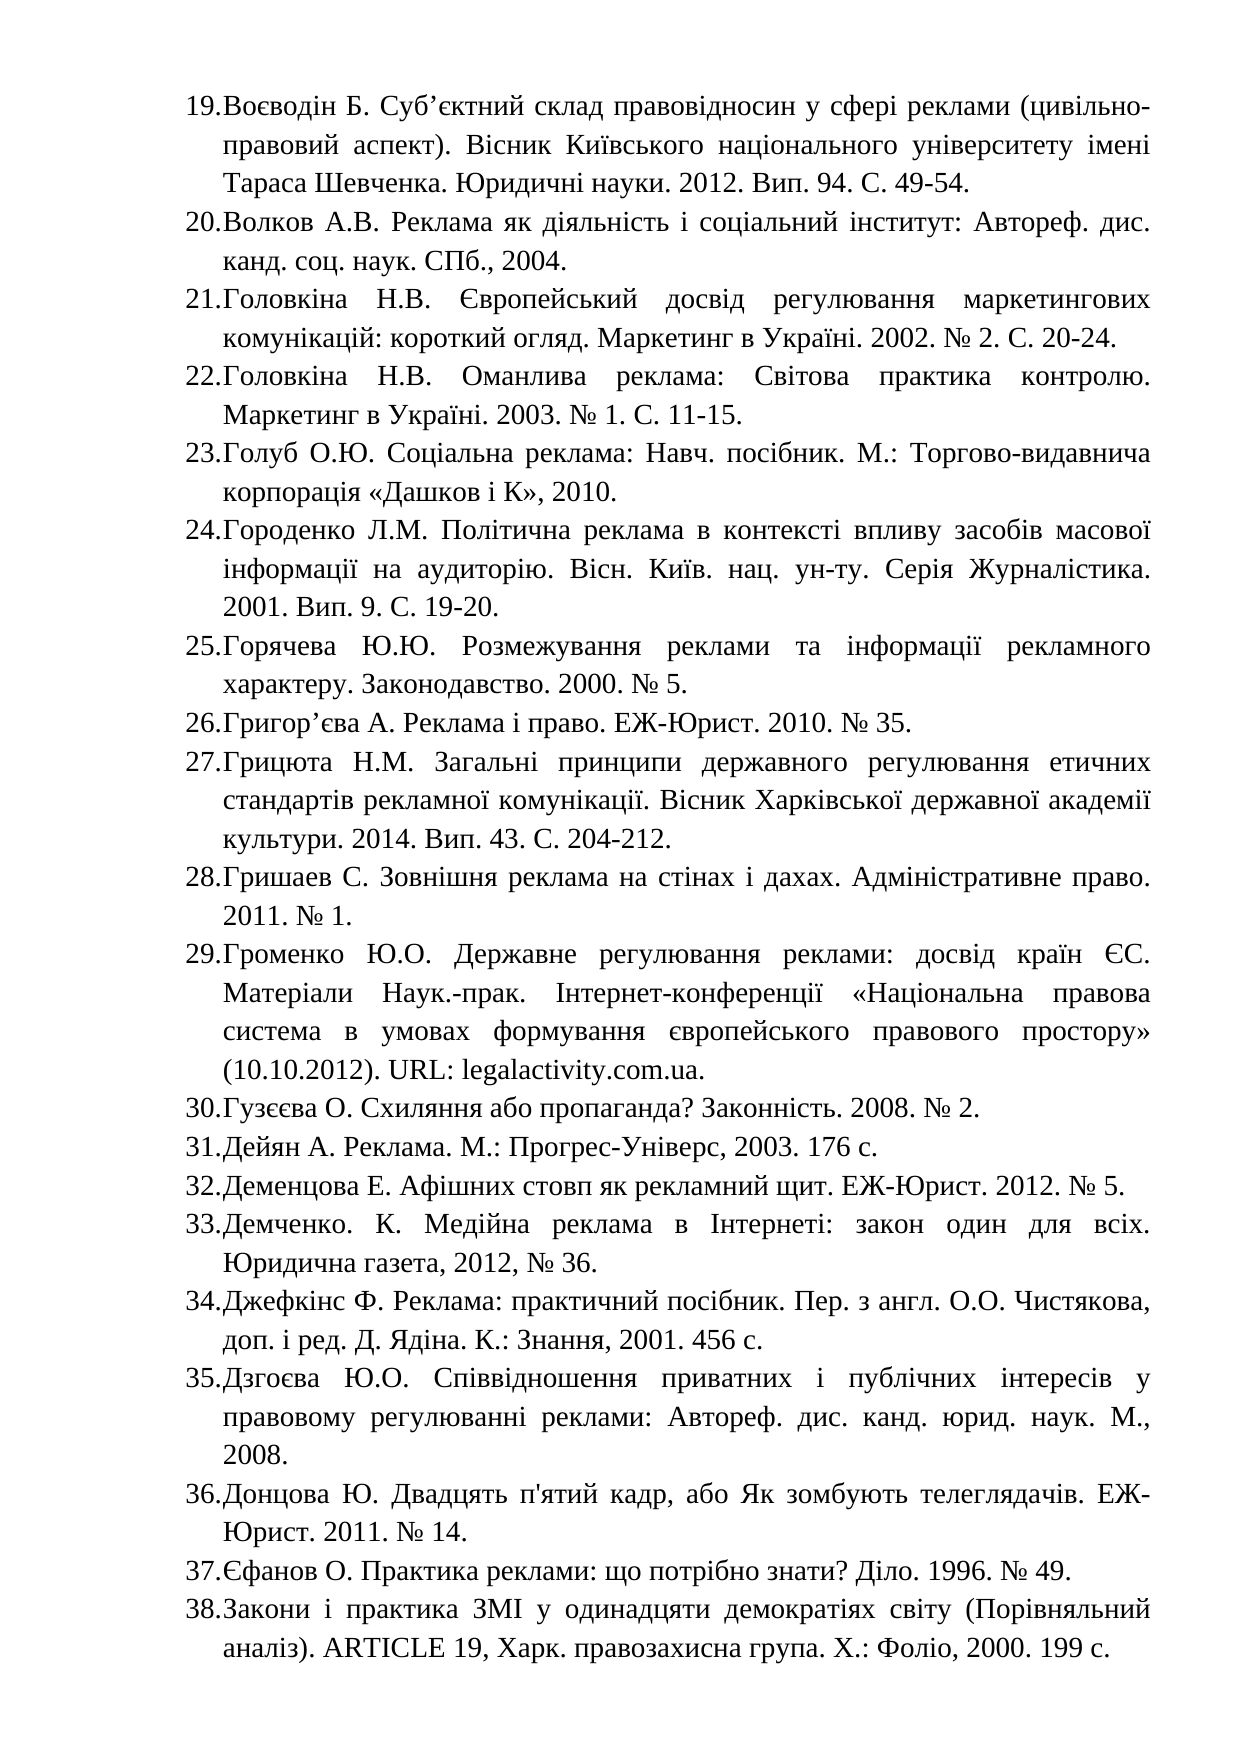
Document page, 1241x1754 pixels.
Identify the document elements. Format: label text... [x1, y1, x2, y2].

list Гришаев С. Зовнішня реклама на стінах і дахах. Адміністративне право. 2011. № 1. [185, 859, 1152, 931]
list Демченко. К. Медійна реклама в Інтернеті: закон один для всіх. Юридична газета, 2012, № 36. [185, 1206, 1152, 1278]
list Дейян А. Реклама. М.: Прогрес-Універс, 2003. 176 с. [185, 1129, 1152, 1163]
list Закони і практика ЗМІ у одинадцяти демократіях світу (Порівняльний аналіз). ARTICLE 19, Харк. правозахисна група. Х.: Фоліо, 2000. 199 с. [185, 1592, 1152, 1664]
list Джефкінс Ф. Реклама: практичний посібник. Пер. з англ. О.О. Чистякова, доп. і ред. Д. Ядіна. К.: Знання, 2001. 456 с. [185, 1283, 1152, 1355]
list Городенко Л.М. Політична реклама в контексті впливу засобів масової інформації на аудиторію. Вісн. Київ. нац. ун-ту. Серія Журналістика. 2001. Вип. 9. С. 19-20. [185, 512, 1152, 623]
list Воєводін Б. Суб’єктний склад правовідносин у сфері реклами (цивільно-правовий аспект). Вісник Київського національного університету імені Тараса Шевченка. Юридичні науки. 2012. Вип. 94. С. 49-54. [185, 88, 1152, 199]
list Волков А.В. Реклама як діяльність і соціальний інститут: Автореф. дис. канд. соц. наук. СПб., 2004. [185, 204, 1152, 276]
list Головкіна Н.В. Оманлива реклама: Світова практика контролю. Маркетинг в Україні. 2003. № 1. С. 11-15. [185, 358, 1152, 430]
list Єфанов О. Практика реклами: що потрібно знати? Діло. 1996. № 49. [185, 1553, 1152, 1587]
list Голуб О.Ю. Соціальна реклама: Навч. посібник. М.: Торгово-видавнича корпорація «Дашков і К», 2010. [185, 435, 1152, 507]
list Деменцова Е. Афішних стовп як рекламний щит. ЕЖ-Юрист. 2012. № 5. [185, 1168, 1152, 1201]
list Головкіна Н.В. Європейський досвід регулювання маркетингових комунікацій: короткий огляд. Маркетинг в Україні. 2002. № 2. С. 20-24. [185, 281, 1152, 353]
list Горячева Ю.Ю. Розмежування реклами та інформації рекламного характеру. Законодавство. 2000. № 5. [185, 628, 1152, 700]
list Гузєєва О. Схиляння або пропаганда? Законність. 2008. № 2. [185, 1091, 1152, 1124]
list Громенко Ю.О. Державне регулювання реклами: досвід країн ЄС. Матеріали Наук.-прак. Інтернет-конференції «Національна правова система в умовах формування європейського правового простору» (10.10.2012). URL: legalactivity.com.ua. [185, 936, 1152, 1086]
list Дзгоєва Ю.О. Співвідношення приватних і публічних інтересів у правовому регулюванні реклами: Автореф. дис. канд. юрид. наук. М., 2008. [185, 1360, 1152, 1471]
list Григор’єва А. Реклама і право. ЕЖ-Юрист. 2010. № 35. [185, 705, 1152, 739]
list Грицюта Н.М. Загальні принципи державного регулювання етичних стандартів рекламної комунікації. Вісник Харківської державної академії культури. 2014. Вип. 43. С. 204-212. [185, 744, 1152, 854]
list Донцова Ю. Двадцять п'ятий кадр, або Як зомбують телеглядачів. ЕЖ-Юрист. 2011. № 14. [185, 1476, 1152, 1548]
